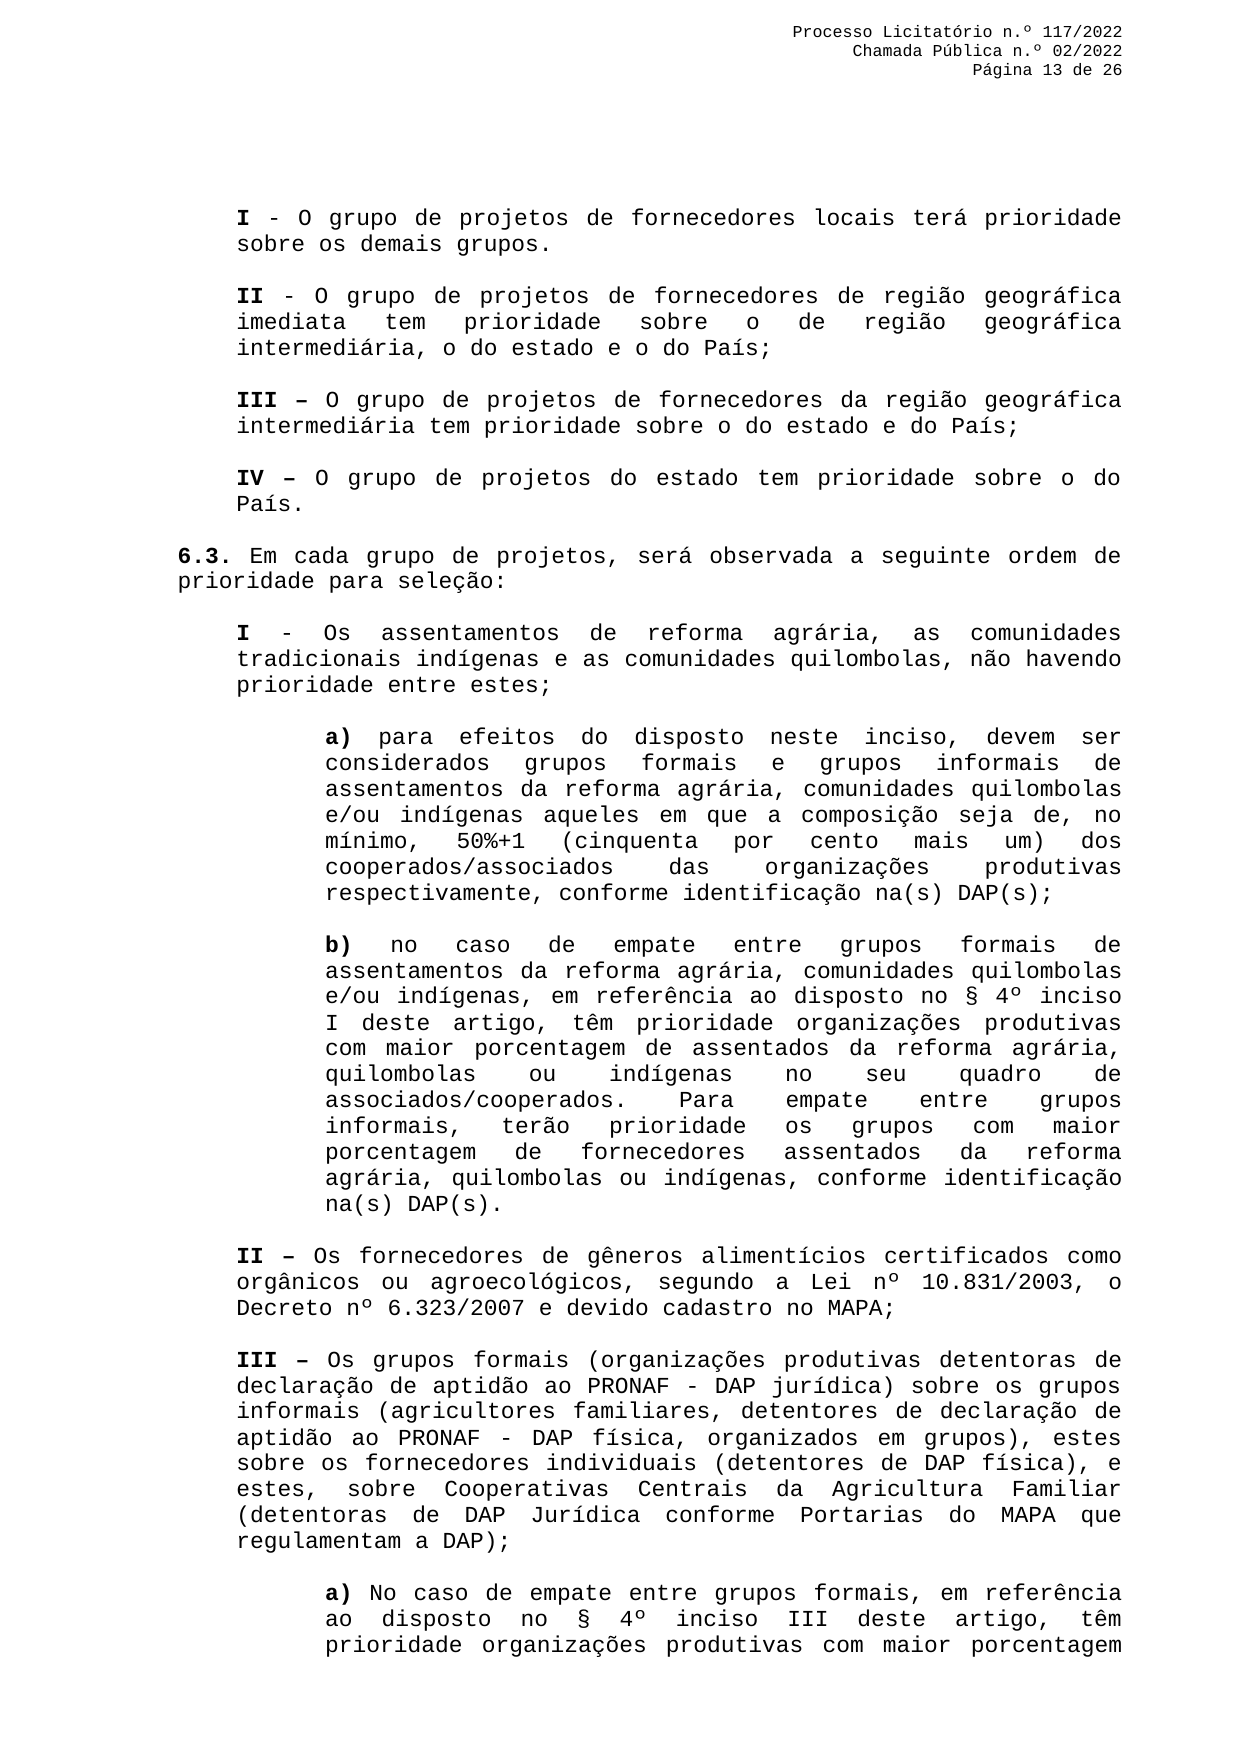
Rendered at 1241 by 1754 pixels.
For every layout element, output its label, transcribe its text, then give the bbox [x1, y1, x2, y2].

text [325, 1581, 1122, 1659]
text 6.3. Em cada grupo de projetos, será observada a seguinte ordem de prioridade para seleção: [177, 544, 1122, 596]
text II – Os fornecedores de gêneros alimentícios certificados como orgânicos ou agroecológicos, segundo a Lei nº 10.831/2003, o Decreto nº 6.323/2007 e devido cadastro no MAPA; [236, 1244, 1122, 1322]
text b) no caso de empate entre grupos formais de assentamentos da reforma agrária, comunidades quilombolas e/ou indígenas, em referência ao disposto no § 4º inciso I deste artigo, têm prioridade organizações produtivas com maior porcentagem de assentados da reforma agrária, quilombolas ou indígenas no seu quadro de associados/cooperados. Para empate entre grupos informais, terão prioridade os grupos com maior porcentagem de fornecedores assentados da reforma agrária, quilombolas ou indígenas, conforme identificação na(s) DAP(s). [325, 933, 1122, 1218]
text IV – O grupo de projetos do estado tem prioridade sobre o do País. [236, 466, 1122, 518]
text III – O grupo de projetos de fornecedores da região geográfica intermediária tem prioridade sobre o do estado e do País; [236, 388, 1122, 440]
text II - O grupo de projetos de fornecedores de região geográfica imediata tem prioridade sobre o de região geográfica intermediária, o do estado e o do País; [236, 284, 1122, 362]
text III – Os grupos formais (organizações produtivas detentoras de declaração de aptidão ao PRONAF - DAP jurídica) sobre os grupos informais (agricultores familiares, detentores de declaração de aptidão ao PRONAF - DAP física, organizados em grupos), estes sobre os fornecedores individuais (detentores de DAP física), e estes, sobre Cooperativas Centrais da Agricultura Familiar (detentoras de DAP Jurídica conforme Portarias do MAPA que regulamentam a DAP); [236, 1348, 1122, 1556]
text I - Os assentamentos de reforma agrária, as comunidades tradicionais indígenas e as comunidades quilombolas, não havendo prioridade entre estes; [236, 622, 1122, 699]
text I - O grupo de projetos de fornecedores locais terá prioridade sobre os demais grupos. [236, 207, 1122, 259]
text a) para efeitos do disposto neste inciso, devem ser considerados grupos formais e grupos informais de assentamentos da reforma agrária, comunidades quilombolas e/ou indígenas aqueles em que a composição seja de, no mínimo, 50%+1 (cinquenta por cento mais um) dos cooperados/associados das organizações produtivas respectivamente, conforme identificação na(s) DAP(s); [325, 726, 1122, 907]
